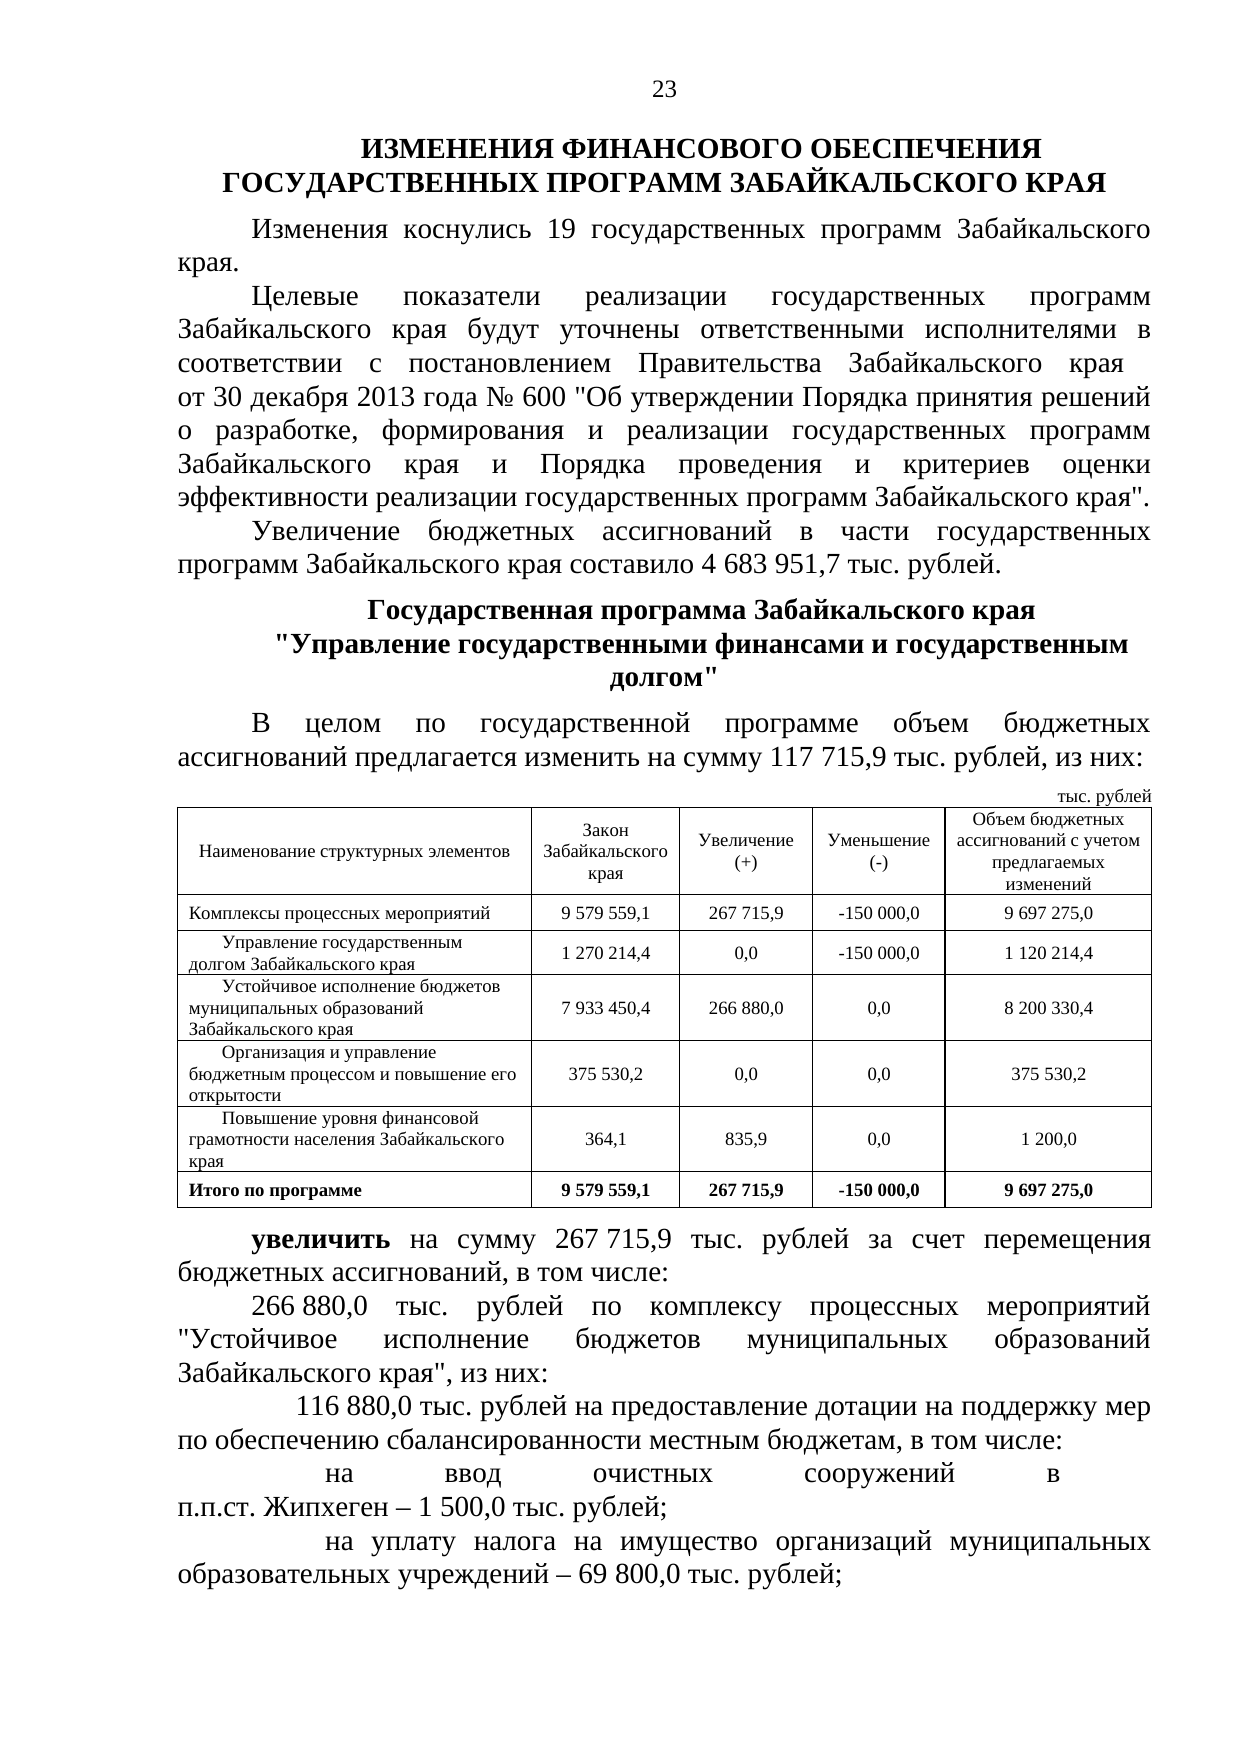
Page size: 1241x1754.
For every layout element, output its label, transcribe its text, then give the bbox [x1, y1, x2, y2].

text 266 880,0 тыс. рублей по комплексу процессных мероприятий "Устойчивое исполнение бюджетов муниципальных образований Забайкальского края", из них: [177, 1288, 1152, 1388]
text увеличить на сумму 267 715,9 тыс. рублей за счет перемещения бюджетных ассигнований, в том числе: [177, 1221, 1152, 1288]
table_cell 7 933 450,4 [532, 975, 679, 1040]
table_cell 9 579 559,1 [532, 895, 679, 930]
table_header Наименование структурных элементов [178, 808, 531, 894]
text на ввод очистных сооружений в п.п.ст. Жипхеген – 1 500,0 тыс. рублей; [177, 1456, 1152, 1523]
table_cell 0,0 [813, 1107, 944, 1171]
table_cell 266 880,0 [680, 975, 812, 1040]
table_cell 0,0 [680, 1041, 812, 1106]
table_cell 835,9 [680, 1107, 812, 1171]
table_cell Организация и управление бюджетным процессом и повышение его открытости [178, 1041, 531, 1106]
text 116 880,0 тыс. рублей на предоставление дотации на поддержку мер по обеспечению сбалансированности местным бюджетам, в том числе: [177, 1388, 1152, 1456]
table_header Закон Забайкальского края [532, 808, 679, 894]
table_cell 8 200 330,4 [946, 975, 1151, 1040]
text В целом по государственной программе объем бюджетных ассигнований предлагается изменить на сумму 117 715,9 тыс. рублей, из них: [177, 706, 1152, 773]
text на уплату налога на имущество организаций муниципальных образовательных учреждений – 69 800,0 тыс. рублей; [177, 1523, 1152, 1590]
table_cell 0,0 [680, 931, 812, 974]
table_cell 1 120 214,4 [946, 931, 1151, 974]
table_cell -150 000,0 [813, 931, 944, 974]
table_cell 267 715,9 [680, 1172, 812, 1207]
table_cell 375 530,2 [946, 1041, 1151, 1106]
text ИЗМЕНЕНИЯ ФИНАНСОВОГО ОБЕСПЕЧЕНИЯ ГОСУДАРСТВЕННЫХ ПРОГРАММ ЗАБАЙКАЛЬСКОГО КРАЯ [177, 131, 1152, 198]
table_cell 1 270 214,4 [532, 931, 679, 974]
text "Управление государственными финансами и государственным долгом" [177, 626, 1152, 693]
table_cell 267 715,9 [680, 895, 812, 930]
table_cell 9 697 275,0 [946, 895, 1151, 930]
text Государственная программа Забайкальского края [177, 592, 1152, 626]
table_cell 9 697 275,0 [946, 1172, 1151, 1207]
table_cell 0,0 [813, 975, 944, 1040]
table_cell Итого по программе [178, 1172, 531, 1207]
table_header Уменьшение (-) [813, 808, 944, 894]
table_header Увеличение (+) [680, 808, 812, 894]
table_cell Управление государственным долгом Забайкальского края [178, 931, 531, 974]
table_cell -150 000,0 [813, 895, 944, 930]
table_cell 364,1 [532, 1107, 679, 1171]
text Изменения коснулись 19 государственных программ Забайкальского края. [177, 211, 1152, 278]
table_cell -150 000,0 [813, 1172, 944, 1207]
table_cell Устойчивое исполнение бюджетов муниципальных образований Забайкальского края [178, 975, 531, 1040]
text Целевые показатели реализации государственных программ Забайкальского края будут уточнены ответственными исполнителями в соответствии с постановлением Правительства Забайкальского края от 30 декабря 2013 года № 600 "Об утверждении Порядка принятия решений о разработке, формирования и реализации государственных программ Забайкальского края и Порядка проведения и критериев оценки эффективности реализации государственных программ Забайкальского края". [177, 278, 1152, 513]
table_cell 375 530,2 [532, 1041, 679, 1106]
table_cell Повышение уровня финансовой грамотности населения Забайкальского края [178, 1107, 531, 1171]
text Увеличение бюджетных ассигнований в части государственных программ Забайкальского края составило 4 683 951,7 тыс. рублей. [177, 513, 1152, 580]
table_cell 9 579 559,1 [532, 1172, 679, 1207]
text тыс. рублей [177, 785, 1152, 807]
table_cell 0,0 [813, 1041, 944, 1106]
table_cell 1 200,0 [946, 1107, 1151, 1171]
table_header Объем бюджетных ассигнований с учетом предлагаемых изменений [946, 808, 1151, 894]
table_cell Комплексы процессных мероприятий [178, 895, 531, 930]
